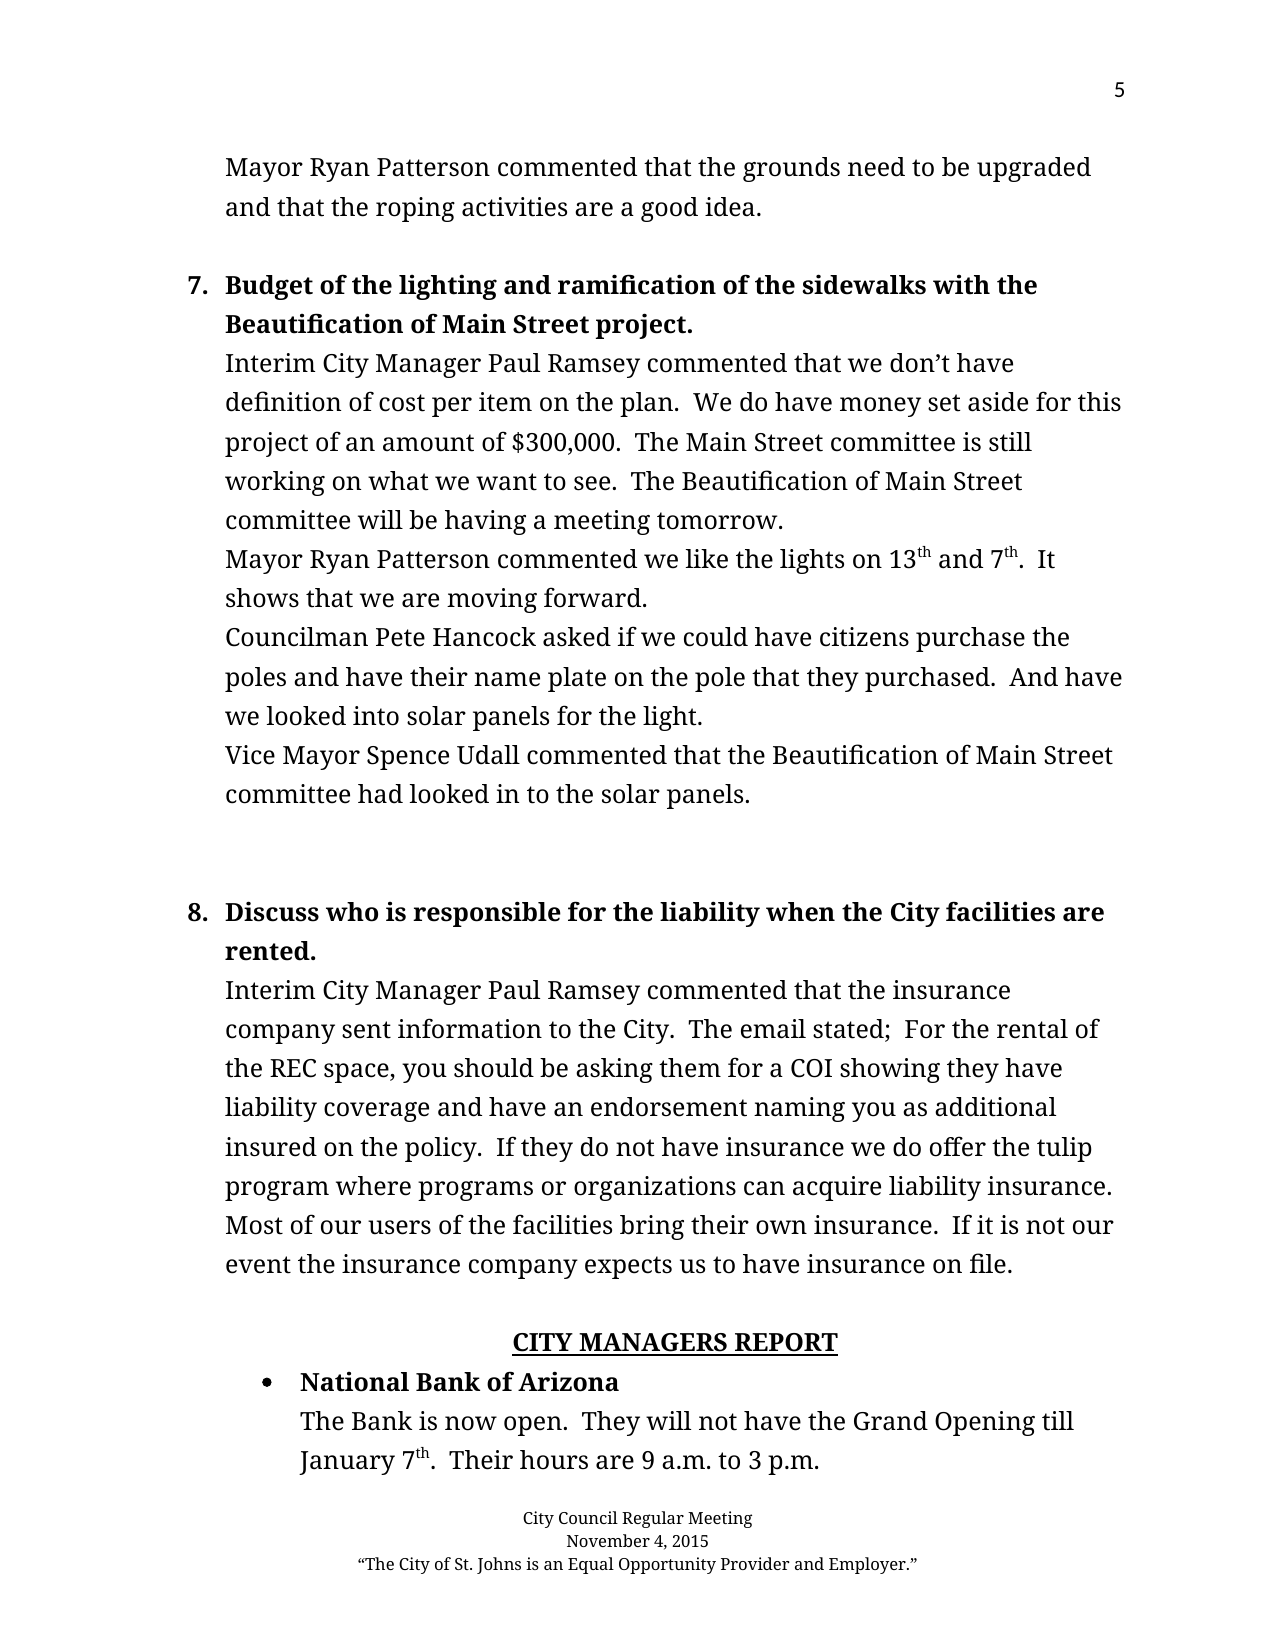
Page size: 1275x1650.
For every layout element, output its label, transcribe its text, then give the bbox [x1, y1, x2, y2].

list Interim City Manager Paul Ramsey commented that we don’t have definition of cost per item on the plan. We do have money set aside for this project of an amount of $300,000. The Main Street committee is still working on what we want to see. The Beautification of Main Street committee will be having a meeting tomorrow. [225, 346, 1125, 537]
list Interim City Manager Paul Ramsey commented that the insurance company sent information to the City. The email stated; For the rental of the REC space, you should be asking them for a COI showing they have liability coverage and have an endorsement naming you as additional insured on the policy. If they do not have insurance we do offer the tulip program where programs or organizations can acquire liability insurance. [225, 972, 1125, 1202]
list CITY MANAGERS REPORT [225, 1325, 1125, 1359]
list Budget of the lighting and ramification of the sidewalks with the Beautification of Main Street project. [187, 267, 1125, 341]
list Mayor Ryan Patterson commented that the grounds need to be upgraded and that the roping activities are a good idea. [225, 150, 1125, 223]
list Mayor Ryan Patterson commented we like the lights on 13th and 7th. It shows that we are moving forward. [225, 542, 1125, 615]
list Vice Mayor Spence Udall commented that the Beautification of Main Street committee had looked in to the solar panels. [225, 737, 1125, 811]
list Discuss who is responsible for the liability when the City facilities are rented. [187, 894, 1125, 967]
list Councilman Pete Hancock asked if we could have citizens purchase the poles and have their name plate on the pole that they purchased. And have we looked into solar panels for the light. [225, 620, 1125, 732]
list National Bank of Arizona [262, 1364, 1125, 1398]
list Most of our users of the facilities bring their own insurance. If it is not our event the insurance company expects us to have insurance on file. [225, 1207, 1125, 1281]
list The Bank is now open. They will not have the Grand Opening till January 7th. Their hours are 9 a.m. to 3 p.m. [300, 1403, 1125, 1477]
